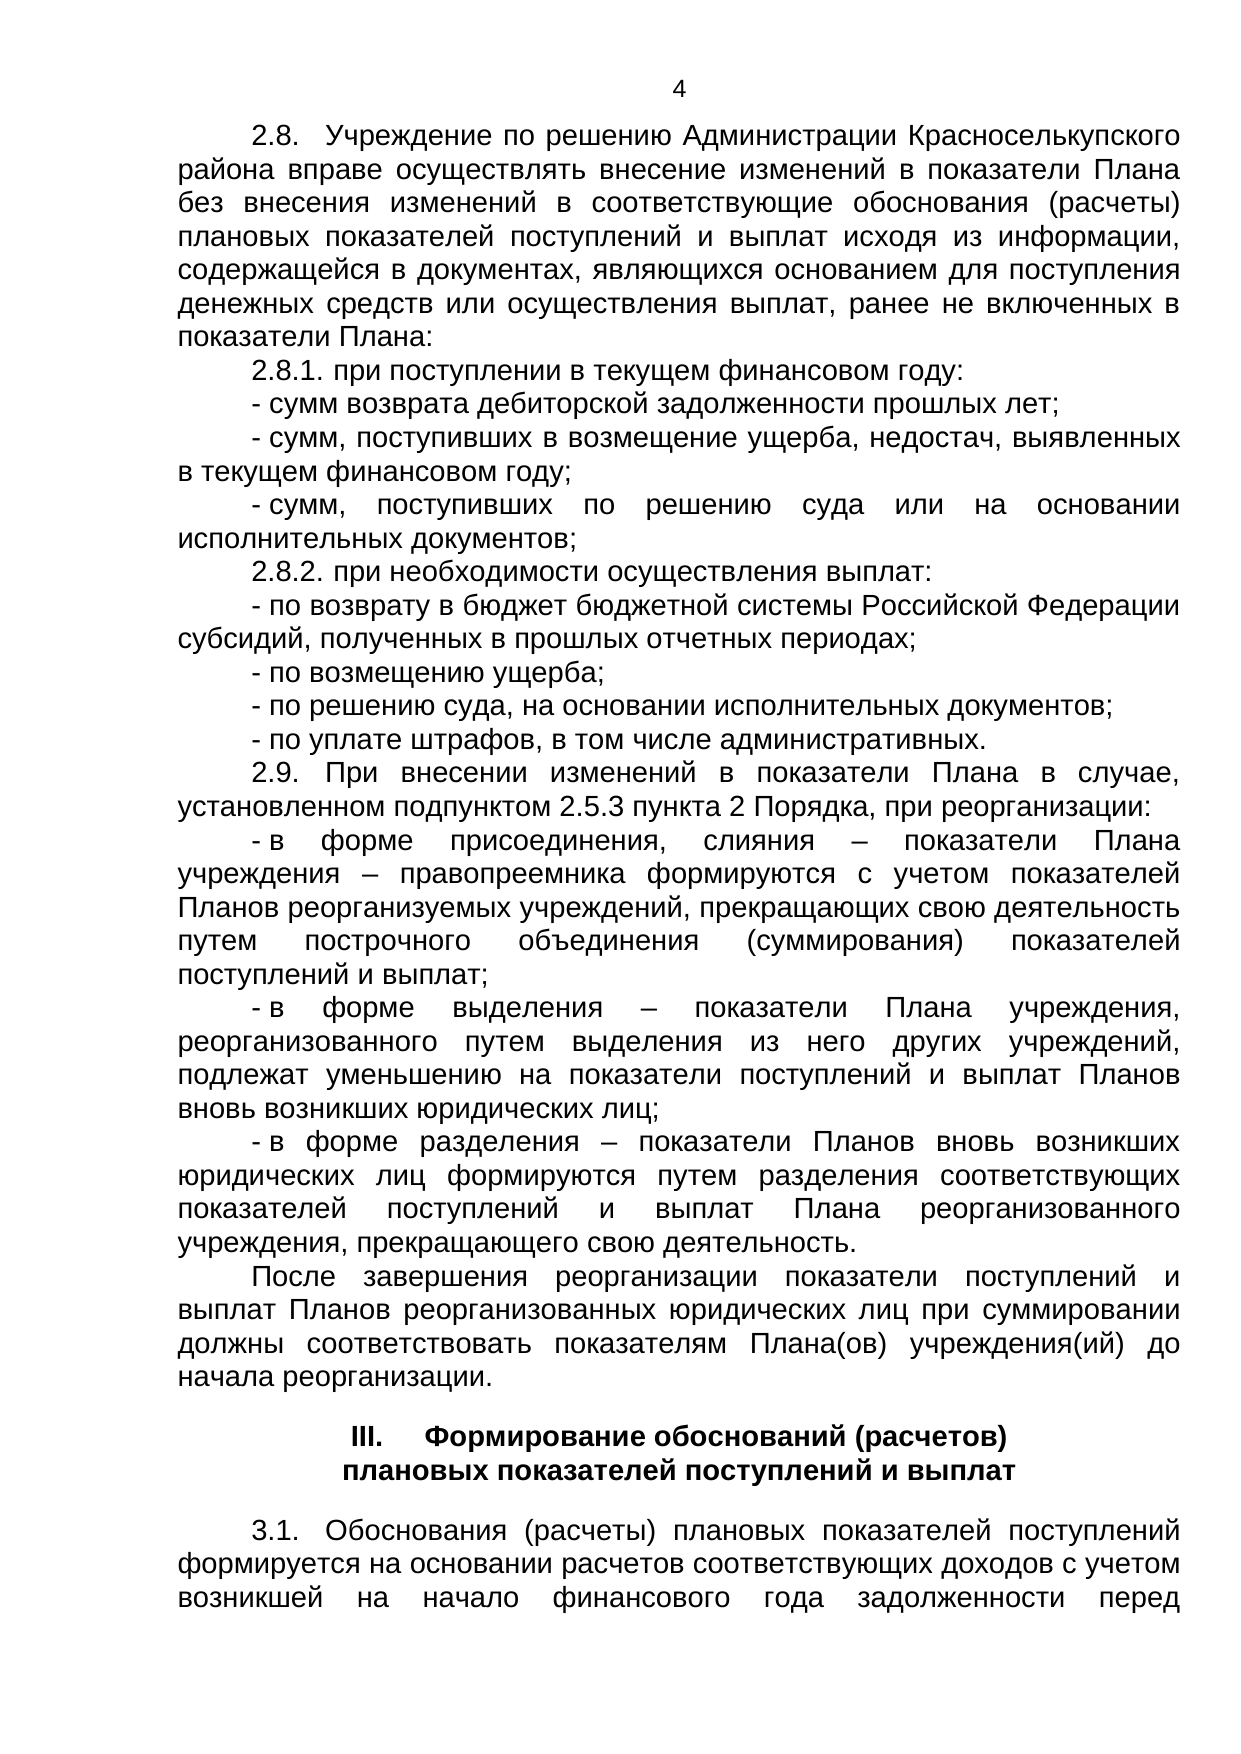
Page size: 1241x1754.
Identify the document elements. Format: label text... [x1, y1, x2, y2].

text - по возврату в бюджет бюджетной системы Российской Федерации субсидий, полученных в прошлых отчетных периодах; [177, 588, 1181, 655]
text - в форме разделения – показатели Планов вновь возникших юридических лиц формируются путем разделения соответствующих показателей поступлений и выплат Плана реорганизованного учреждения, прекращающего свою деятельность. [177, 1124, 1181, 1258]
text - по решению суда, на основании исполнительных документов; [177, 688, 1181, 722]
text плановых показателей поступлений и выплат [177, 1453, 1181, 1486]
list При внесении изменений в показатели Плана в случае, установленном подпунктом 2.5.3 пункта 2 Порядка, при реорганизации: [177, 755, 1181, 822]
text - сумм возврата дебиторской задолженности прошлых лет; [177, 386, 1181, 420]
list Формирование обоснований (расчетов) [177, 1419, 1181, 1453]
text - в форме выделения – показатели Плана учреждения, реорганизованного путем выделения из него других учреждений, подлежат уменьшению на показатели поступлений и выплат Планов вновь возникших юридических лиц; [177, 990, 1181, 1124]
text - сумм, поступивших по решению суда или на основании исполнительных документов; [177, 487, 1181, 554]
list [177, 1512, 1181, 1613]
list Учреждение по решению Администрации Красноселькупского района вправе осуществлять внесение изменений в показатели Плана без внесения изменений в соответствующие обоснования (расчеты) плановых показателей поступлений и выплат исходя из информации, содержащейся в документах, являющихся основанием для поступления денежных средств или осуществления выплат, ранее не включенных в показатели Плана: [177, 118, 1181, 353]
text - по возмещению ущерба; [177, 655, 1181, 688]
text - сумм, поступивших в возмещение ущерба, недостач, выявленных в текущем финансовом году; [177, 420, 1181, 487]
text - в форме присоединения, слияния – показатели Плана учреждения – правопреемника формируются с учетом показателей Планов реорганизуемых учреждений, прекращающих свою деятельность путем построчного объединения (суммирования) показателей поступлений и выплат; [177, 822, 1181, 990]
text - по уплате штрафов, в том числе административных. [177, 722, 1181, 755]
list при необходимости осуществления выплат: [177, 554, 1181, 588]
list После завершения реорганизации показатели поступлений и выплат Планов реорганизованных юридических лиц при суммировании должны соответствовать показателям Плана(ов) учреждения(ий) до начала реорганизации. [177, 1258, 1181, 1393]
list при поступлении в текущем финансовом году: [177, 353, 1181, 386]
